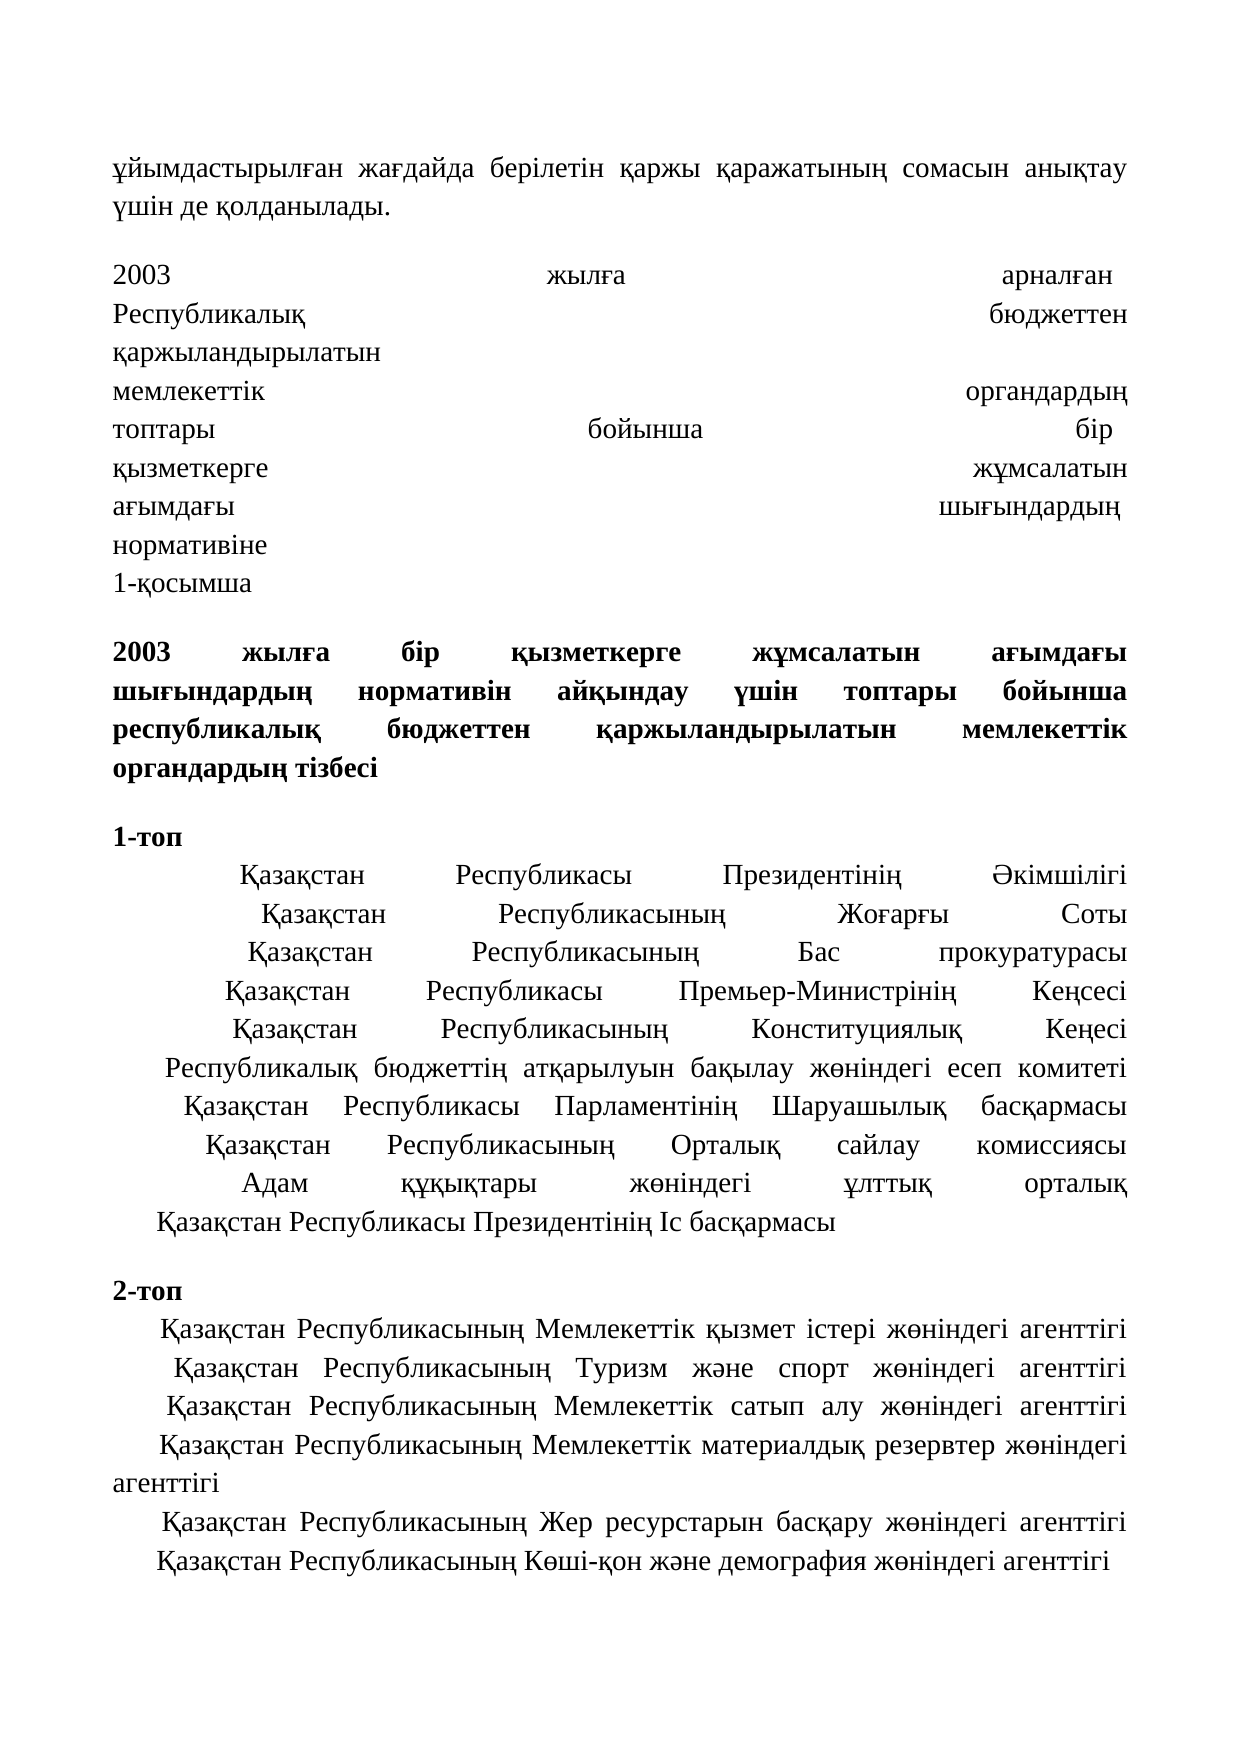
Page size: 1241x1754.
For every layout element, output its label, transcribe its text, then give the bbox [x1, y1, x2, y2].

text 2-топ Қазақстан Республикасының Мемлекеттік қызмет iстерi жөнiндегi агенттiгi Қазақстан Республикасының Туризм және спорт жөнiндегi агенттігi Қазақстан Республикасының Мемлекеттiк сатып алу жөнiндегi агенттiгi Қазақстан Республикасының Мемлекеттік материалдық резервтер жөнiндегi агенттiгi Қазақстан Республикасының Жер ресурстарын басқару жөнiндегi агенттігі Қазақстан Республикасының Көші-қон және демография жөнiндегi агенттiгi [112, 1273, 1128, 1576]
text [112, 150, 1128, 222]
text 2003 жылға бiр қызметкерге жұмсалатын ағымдағы шығындардың нормативін айқындау үшін топтары бойынша республикалық бюджеттен қаржыландырылатын мемлекеттiк органдардың тiзбесi [112, 634, 1128, 783]
text 1-топ Қазақстан Республикасы Президентiнiң Әкiмшiлiгi Қазақстан Республикасының Жоғарғы Соты Қазақстан Республикасының Бас прокуратурасы Қазақстан Республикасы Премьер-Министрiнiң Кеңсесi Қазақстан Республикасының Конституциялық Кеңесi Республикалық бюджеттің атқарылуын бақылау жөнiндегi есеп комитетi Қазақстан Республикасы Парламентiнің Шаруашылық басқармасы Қазақстан Республикасының Орталық сайлау комиссиясы Адам құқықтары жөніндегі ұлттық орталық Қазақстан Республикасы Президентiнiң Iс басқармасы [112, 819, 1128, 1238]
text 2003 жылға арналған Республикалық бюджеттен қаржыландырылатын мемлекеттiк органдардың топтары бойынша бiр қызметкерге жұмсалатын ағымдағы шығындардың нормативiне 1-қосымша [112, 257, 1128, 599]
